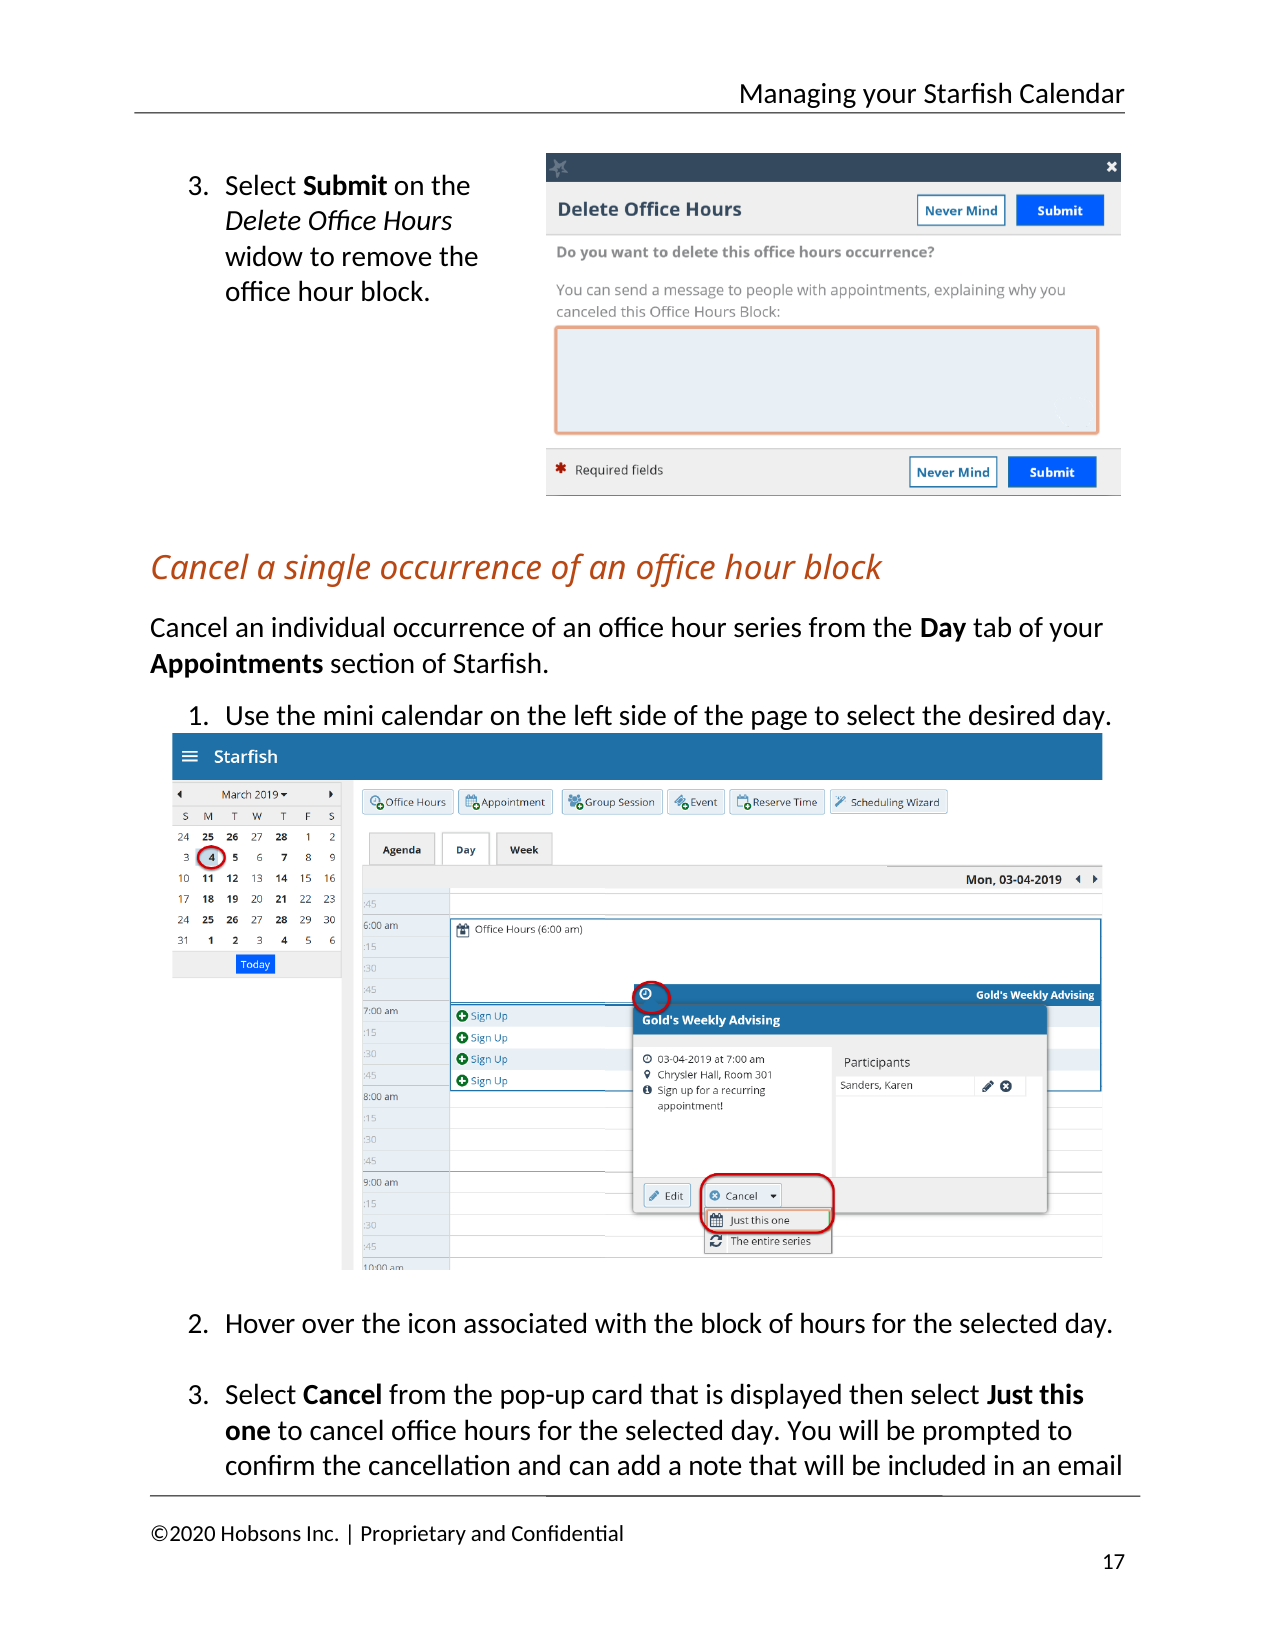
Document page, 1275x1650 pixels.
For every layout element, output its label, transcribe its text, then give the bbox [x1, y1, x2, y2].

list Select Submit on the Delete Office Hours widow to remove the office hour block. [187, 167, 546, 309]
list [187, 1376, 1125, 1483]
picture [546, 153, 1121, 496]
list Use the mini calendar on the left side of the page to select the desired day. [187, 697, 1125, 733]
text Cancel an individual occurrence of an office hour series from the Day tab of your Appointments section of Starfish. [150, 609, 1125, 681]
subtitle Cancel a single occurrence of an office hour block [150, 544, 1125, 589]
list Hover over the icon associated with the block of hours for the selected day. [187, 1305, 1125, 1340]
picture [172, 733, 1103, 1270]
